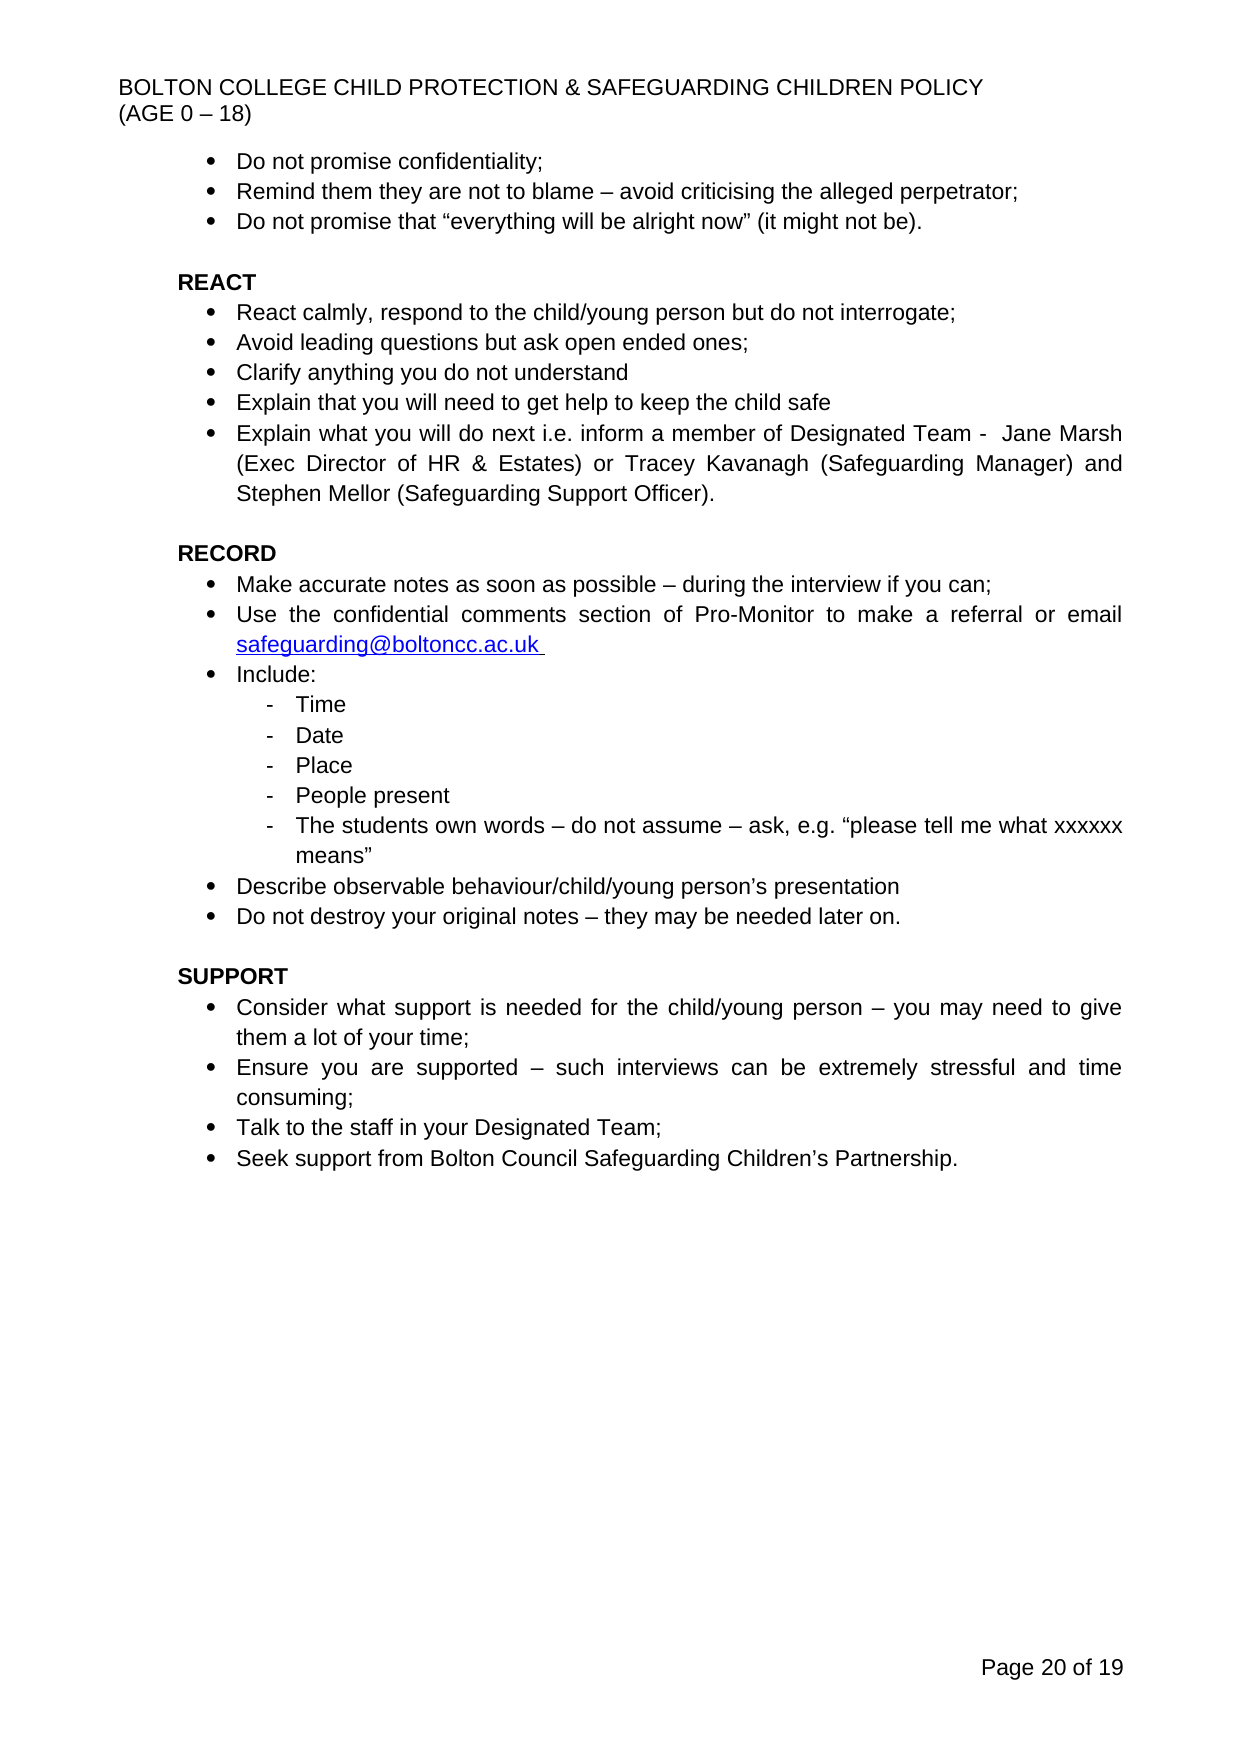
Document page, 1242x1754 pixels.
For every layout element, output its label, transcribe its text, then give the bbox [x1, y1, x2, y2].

list Do not promise confidentiality; [207, 148, 1123, 174]
list Clarify anything you do not understand [207, 359, 1123, 386]
list RECORD [177, 540, 1123, 567]
list The students own words – do not assume – ask, e.g. “please tell me what xxxxxx means” [266, 812, 1123, 869]
list Ensure you are supported – such interviews can be extremely stressful and time consuming; [207, 1054, 1123, 1111]
list Use the confidential comments section of Pro-Monitor to make a referral or email safeguarding@boltoncc.ac.uk [207, 601, 1123, 657]
list People present [266, 782, 1123, 808]
list Remind them they are not to blame – avoid criticising the alleged perpetrator; [207, 178, 1123, 204]
list Include: [207, 661, 1123, 688]
list Consider what support is needed for the child/young person – you may need to give them a lot of your time; [207, 993, 1123, 1050]
list Avoid leading questions but ask open ended ones; [207, 329, 1123, 355]
list Explain what you will do next i.e. inform a member of Designated Team - Jane Marsh (Exec Director of HR & Estates) or Tracey Kavanagh (Safeguarding Manager) and Stephen Mellor (Safeguarding Support Officer). [207, 419, 1123, 506]
list Time [266, 691, 1123, 718]
list SUPPORT [177, 963, 1123, 990]
list Do not promise that “everything will be alright now” (it might not be). [207, 208, 1123, 234]
list Do not destroy your original notes – they may be needed later on. [207, 903, 1123, 929]
list React calmly, respond to the child/young person but do not interrogate; [207, 299, 1123, 325]
list Place [266, 752, 1123, 778]
list Explain that you will need to get help to keep the child safe [207, 389, 1123, 416]
list Date [266, 722, 1123, 748]
list REACT [177, 268, 1123, 295]
list Seek support from Bolton Council Safeguarding Children’s Partnership. [207, 1144, 1123, 1171]
list Describe observable behaviour/child/young person’s presentation [207, 873, 1123, 899]
list Make accurate notes as soon as possible – during the interview if you can; [207, 571, 1123, 597]
list Talk to the staff in your Designated Team; [207, 1114, 1123, 1141]
